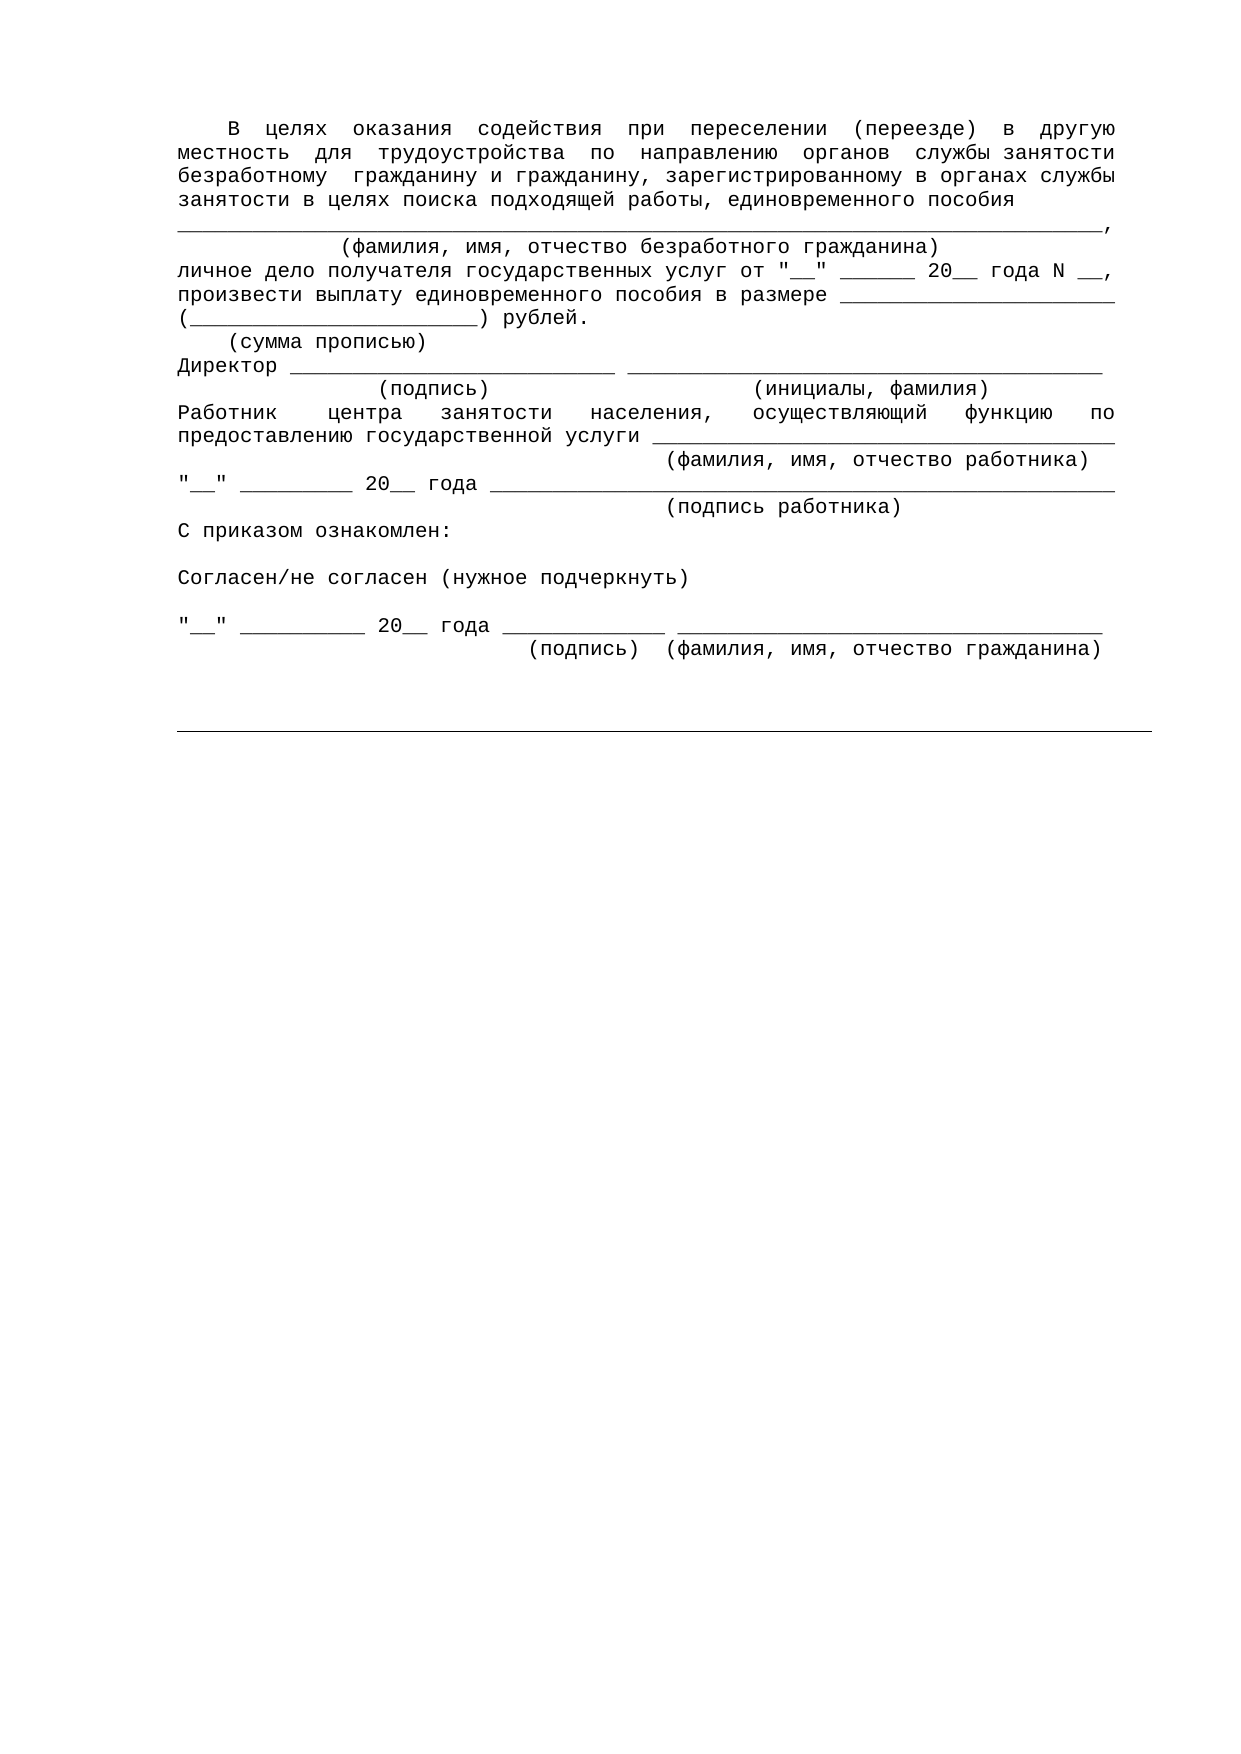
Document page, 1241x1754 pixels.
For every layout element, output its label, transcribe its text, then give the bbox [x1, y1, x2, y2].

text (фамилия, имя, отчество безработного гражданина) [177, 236, 1152, 260]
text произвести выплату единовременного пособия в размере ______________________ [177, 284, 1152, 307]
text С приказом ознакомлен: [177, 520, 1152, 544]
text предоставлению государственной услуги _____________________________________ [177, 426, 1152, 449]
text "__" __________ 20__ года _____________ __________________________________ [177, 615, 1152, 638]
text (_______________________) рублей. [177, 307, 1152, 331]
text "__" _________ 20__ года __________________________________________________ [177, 473, 1152, 496]
text (подпись) (фамилия, имя, отчество гражданина) [177, 638, 1152, 662]
text занятости в целях поиска подходящей работы, единовременного пособия [177, 189, 1152, 213]
text Работник центра занятости населения, осуществляющий функцию по [177, 402, 1152, 426]
text __________________________________________________________________________, [177, 213, 1152, 236]
text (подпись работника) [177, 496, 1152, 520]
text (сумма прописью) [177, 331, 1152, 354]
text (фамилия, имя, отчество работника) [177, 449, 1152, 473]
text Согласен/не согласен (нужное подчеркнуть) [177, 567, 1152, 591]
text В целях оказания содействия при переселении (переезде) в другую [177, 118, 1152, 142]
text Директор __________________________ ______________________________________ [177, 354, 1152, 378]
text местность для трудоустройства по направлению органов службы занятости [177, 142, 1152, 165]
text безработному гражданину и гражданину, зарегистрированному в органах службы [177, 165, 1152, 189]
text (подпись) (инициалы, фамилия) [177, 378, 1152, 402]
text личное дело получателя государственных услуг от "__" ______ 20__ года N __, [177, 260, 1152, 284]
